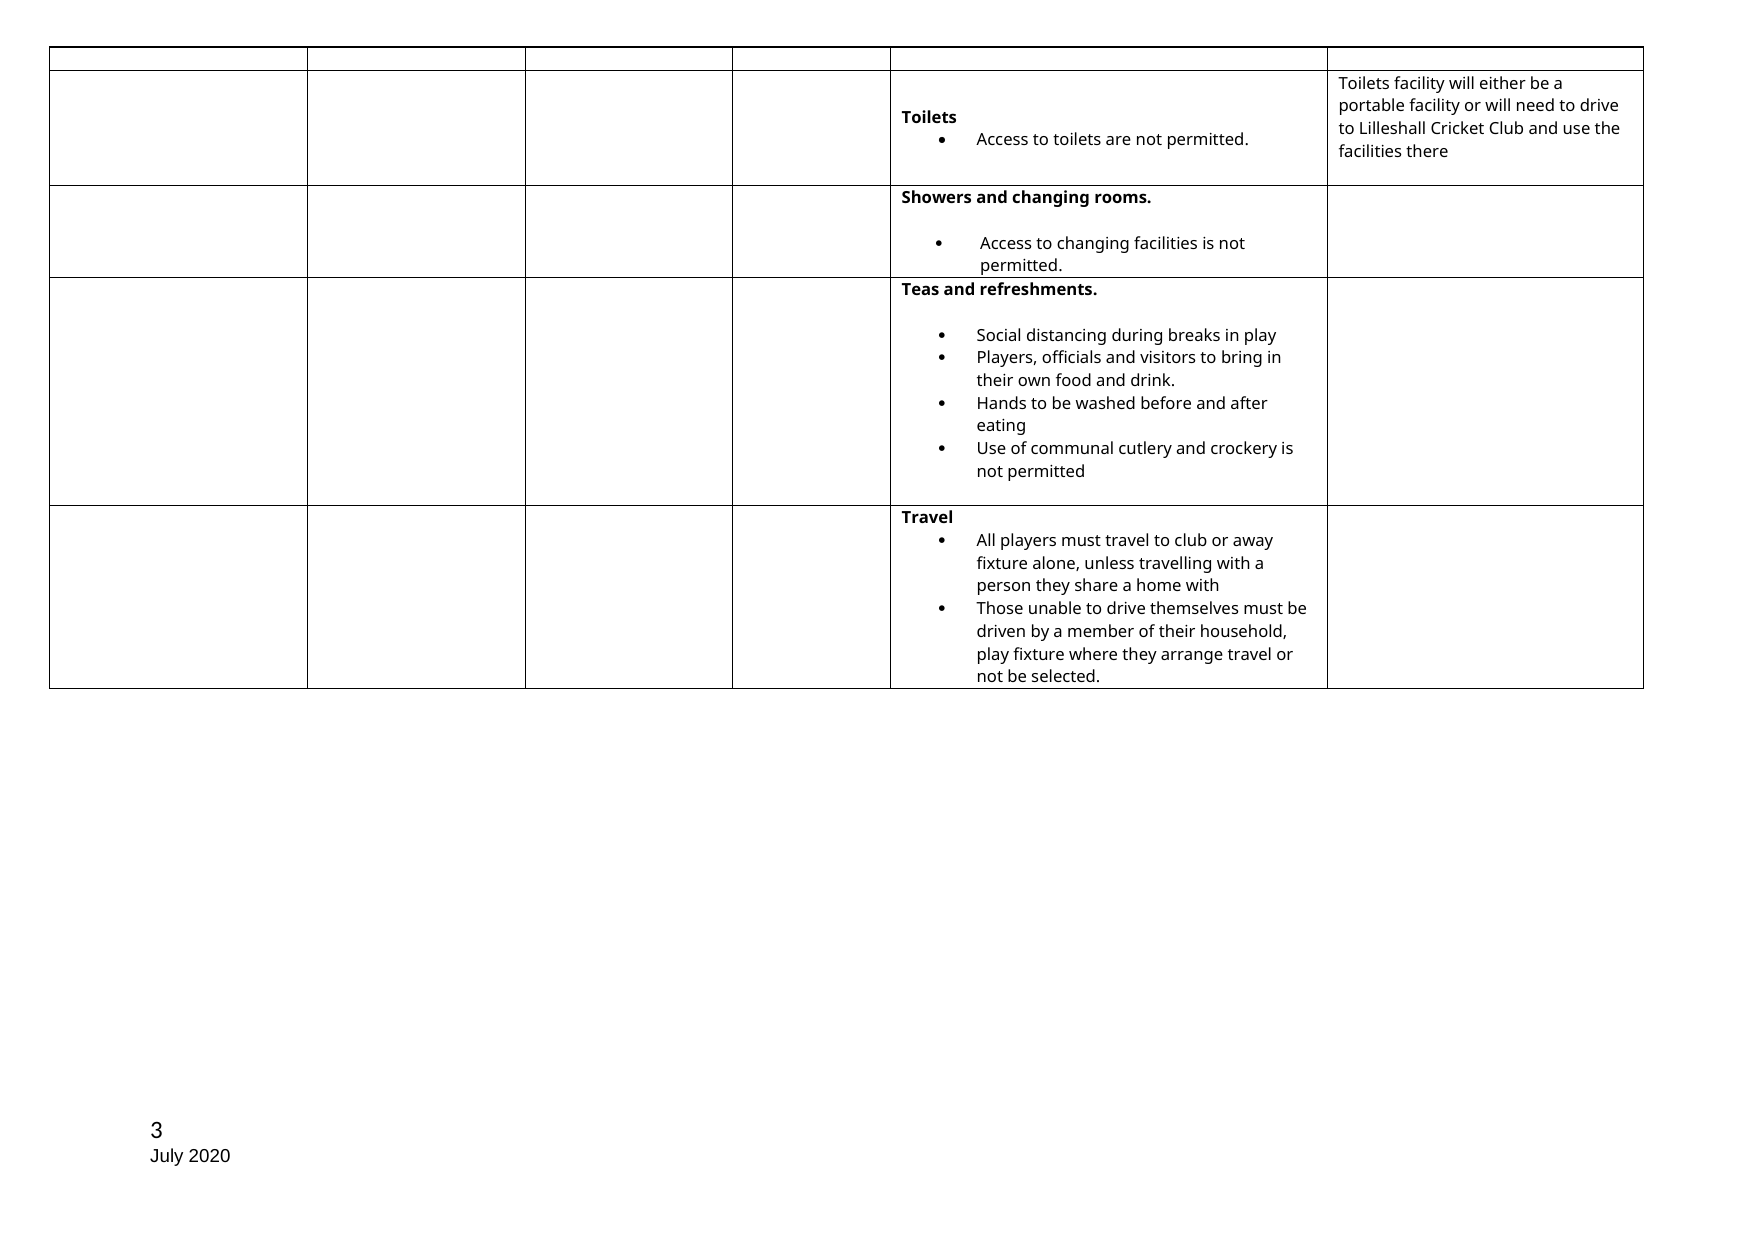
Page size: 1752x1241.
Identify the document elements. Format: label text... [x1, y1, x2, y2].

table_cell [50, 186, 307, 277]
table_cell [1328, 278, 1643, 505]
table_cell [891, 48, 1327, 70]
table_cell [1328, 186, 1643, 277]
table_cell [526, 48, 732, 70]
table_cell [1328, 48, 1643, 70]
table_cell [526, 71, 732, 185]
table_cell [526, 278, 732, 505]
table_cell [308, 186, 525, 277]
table_cell [50, 48, 307, 70]
table_cell [50, 506, 307, 687]
table_cell [526, 186, 732, 277]
table_cell Travel All players must travel to club or away fixture alone, unless travelling with a person they share a home with Those unable to drive themselves must be driven by a member of their household, play fixture where they arrange travel or not be selected. [891, 506, 1327, 687]
table_cell [308, 278, 525, 505]
table_cell Toilets Access to toilets are not permitted. [891, 71, 1327, 185]
table_cell [50, 71, 307, 185]
table_cell Showers and changing rooms. Access to changing facilities is not permitted. [891, 186, 1327, 277]
table_cell [733, 506, 890, 687]
table_cell [1328, 506, 1643, 687]
table_cell [733, 71, 890, 185]
table_cell [308, 506, 525, 687]
table_cell [308, 48, 525, 70]
table_cell Toilets facility will either be a portable facility or will need to drive to Lilleshall Cricket Club and use the facilities there [1328, 71, 1643, 185]
table_cell [733, 186, 890, 277]
table_cell [50, 278, 307, 505]
table_cell [733, 48, 890, 70]
table_cell [308, 71, 525, 185]
table_cell Teas and refreshments. Social distancing during breaks in play Players, officials and visitors to bring in their own food and drink. Hands to be washed before and after eating Use of communal cutlery and crockery is not permitted [891, 278, 1327, 505]
table_cell [733, 278, 890, 505]
table_cell [526, 506, 732, 687]
